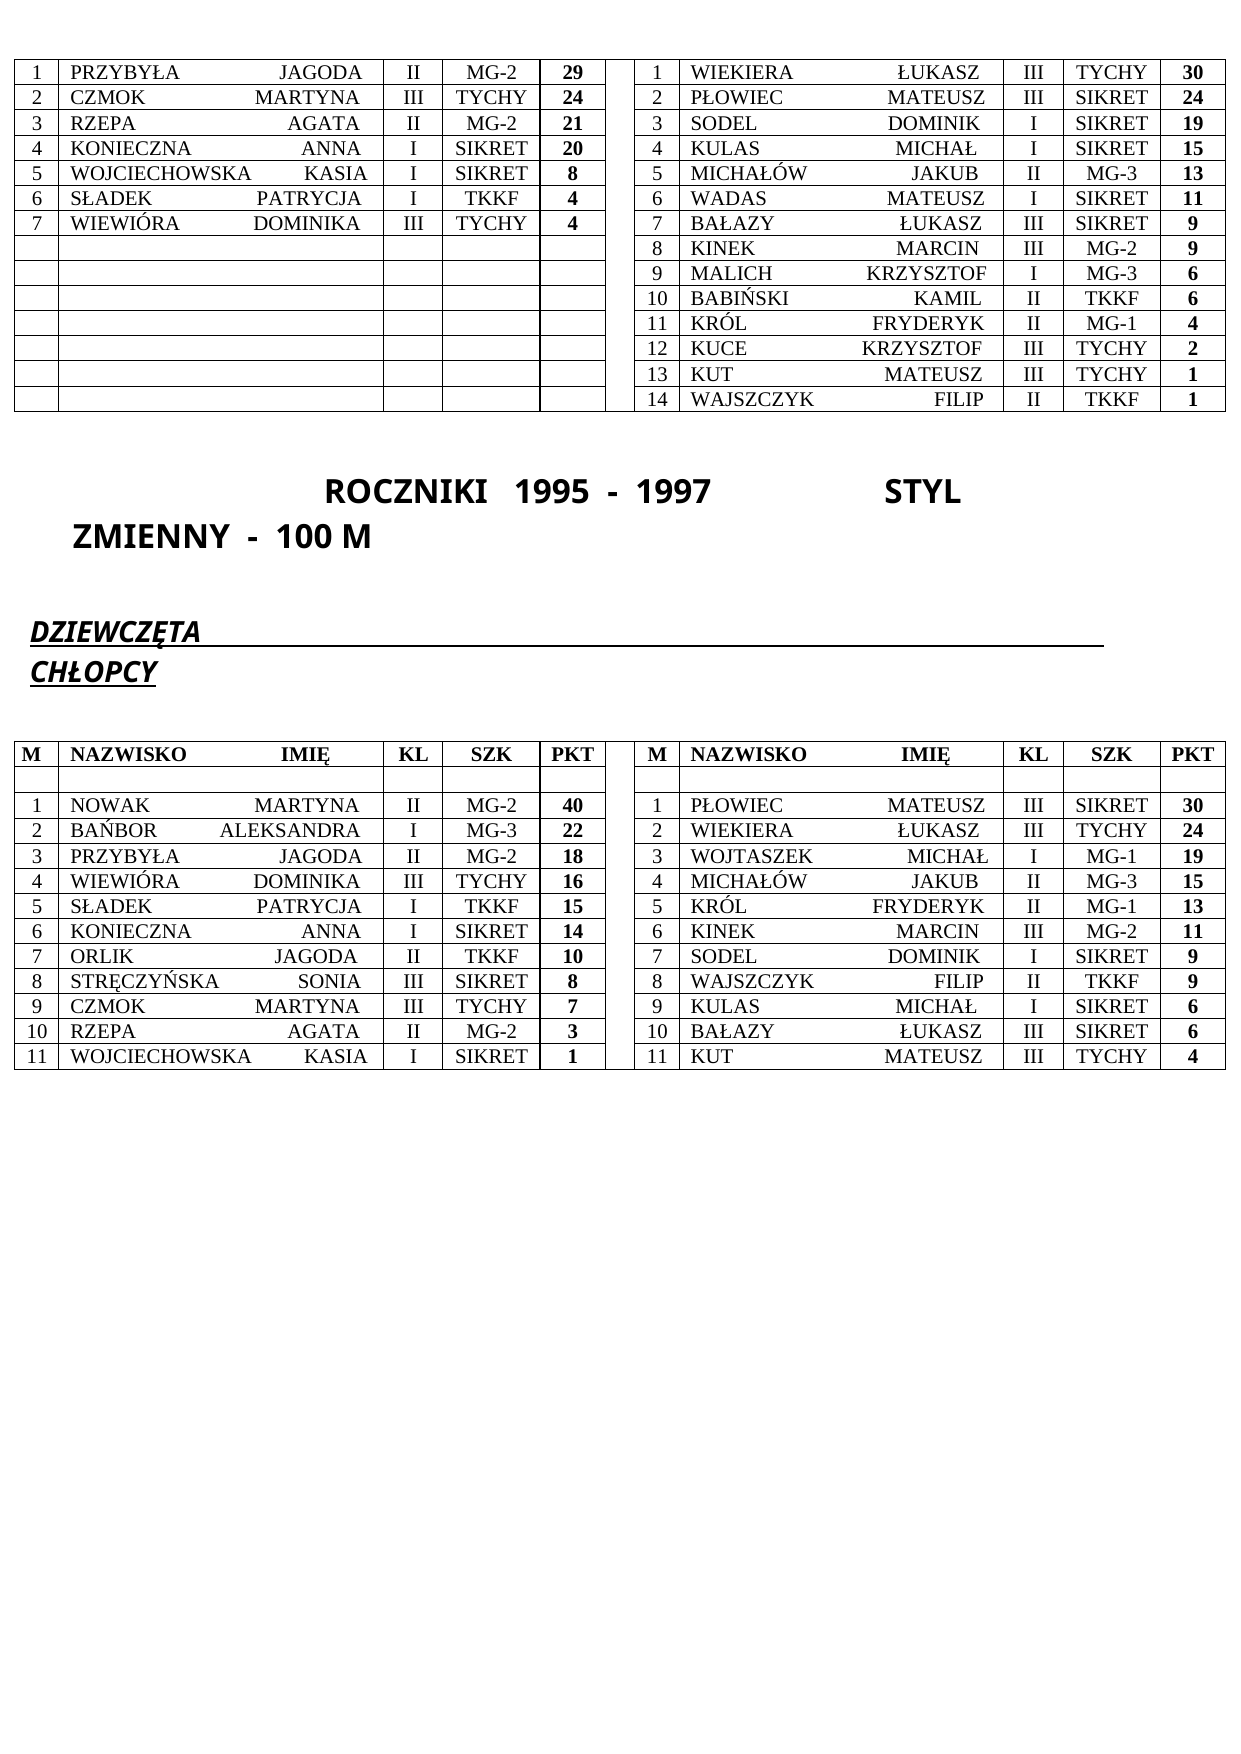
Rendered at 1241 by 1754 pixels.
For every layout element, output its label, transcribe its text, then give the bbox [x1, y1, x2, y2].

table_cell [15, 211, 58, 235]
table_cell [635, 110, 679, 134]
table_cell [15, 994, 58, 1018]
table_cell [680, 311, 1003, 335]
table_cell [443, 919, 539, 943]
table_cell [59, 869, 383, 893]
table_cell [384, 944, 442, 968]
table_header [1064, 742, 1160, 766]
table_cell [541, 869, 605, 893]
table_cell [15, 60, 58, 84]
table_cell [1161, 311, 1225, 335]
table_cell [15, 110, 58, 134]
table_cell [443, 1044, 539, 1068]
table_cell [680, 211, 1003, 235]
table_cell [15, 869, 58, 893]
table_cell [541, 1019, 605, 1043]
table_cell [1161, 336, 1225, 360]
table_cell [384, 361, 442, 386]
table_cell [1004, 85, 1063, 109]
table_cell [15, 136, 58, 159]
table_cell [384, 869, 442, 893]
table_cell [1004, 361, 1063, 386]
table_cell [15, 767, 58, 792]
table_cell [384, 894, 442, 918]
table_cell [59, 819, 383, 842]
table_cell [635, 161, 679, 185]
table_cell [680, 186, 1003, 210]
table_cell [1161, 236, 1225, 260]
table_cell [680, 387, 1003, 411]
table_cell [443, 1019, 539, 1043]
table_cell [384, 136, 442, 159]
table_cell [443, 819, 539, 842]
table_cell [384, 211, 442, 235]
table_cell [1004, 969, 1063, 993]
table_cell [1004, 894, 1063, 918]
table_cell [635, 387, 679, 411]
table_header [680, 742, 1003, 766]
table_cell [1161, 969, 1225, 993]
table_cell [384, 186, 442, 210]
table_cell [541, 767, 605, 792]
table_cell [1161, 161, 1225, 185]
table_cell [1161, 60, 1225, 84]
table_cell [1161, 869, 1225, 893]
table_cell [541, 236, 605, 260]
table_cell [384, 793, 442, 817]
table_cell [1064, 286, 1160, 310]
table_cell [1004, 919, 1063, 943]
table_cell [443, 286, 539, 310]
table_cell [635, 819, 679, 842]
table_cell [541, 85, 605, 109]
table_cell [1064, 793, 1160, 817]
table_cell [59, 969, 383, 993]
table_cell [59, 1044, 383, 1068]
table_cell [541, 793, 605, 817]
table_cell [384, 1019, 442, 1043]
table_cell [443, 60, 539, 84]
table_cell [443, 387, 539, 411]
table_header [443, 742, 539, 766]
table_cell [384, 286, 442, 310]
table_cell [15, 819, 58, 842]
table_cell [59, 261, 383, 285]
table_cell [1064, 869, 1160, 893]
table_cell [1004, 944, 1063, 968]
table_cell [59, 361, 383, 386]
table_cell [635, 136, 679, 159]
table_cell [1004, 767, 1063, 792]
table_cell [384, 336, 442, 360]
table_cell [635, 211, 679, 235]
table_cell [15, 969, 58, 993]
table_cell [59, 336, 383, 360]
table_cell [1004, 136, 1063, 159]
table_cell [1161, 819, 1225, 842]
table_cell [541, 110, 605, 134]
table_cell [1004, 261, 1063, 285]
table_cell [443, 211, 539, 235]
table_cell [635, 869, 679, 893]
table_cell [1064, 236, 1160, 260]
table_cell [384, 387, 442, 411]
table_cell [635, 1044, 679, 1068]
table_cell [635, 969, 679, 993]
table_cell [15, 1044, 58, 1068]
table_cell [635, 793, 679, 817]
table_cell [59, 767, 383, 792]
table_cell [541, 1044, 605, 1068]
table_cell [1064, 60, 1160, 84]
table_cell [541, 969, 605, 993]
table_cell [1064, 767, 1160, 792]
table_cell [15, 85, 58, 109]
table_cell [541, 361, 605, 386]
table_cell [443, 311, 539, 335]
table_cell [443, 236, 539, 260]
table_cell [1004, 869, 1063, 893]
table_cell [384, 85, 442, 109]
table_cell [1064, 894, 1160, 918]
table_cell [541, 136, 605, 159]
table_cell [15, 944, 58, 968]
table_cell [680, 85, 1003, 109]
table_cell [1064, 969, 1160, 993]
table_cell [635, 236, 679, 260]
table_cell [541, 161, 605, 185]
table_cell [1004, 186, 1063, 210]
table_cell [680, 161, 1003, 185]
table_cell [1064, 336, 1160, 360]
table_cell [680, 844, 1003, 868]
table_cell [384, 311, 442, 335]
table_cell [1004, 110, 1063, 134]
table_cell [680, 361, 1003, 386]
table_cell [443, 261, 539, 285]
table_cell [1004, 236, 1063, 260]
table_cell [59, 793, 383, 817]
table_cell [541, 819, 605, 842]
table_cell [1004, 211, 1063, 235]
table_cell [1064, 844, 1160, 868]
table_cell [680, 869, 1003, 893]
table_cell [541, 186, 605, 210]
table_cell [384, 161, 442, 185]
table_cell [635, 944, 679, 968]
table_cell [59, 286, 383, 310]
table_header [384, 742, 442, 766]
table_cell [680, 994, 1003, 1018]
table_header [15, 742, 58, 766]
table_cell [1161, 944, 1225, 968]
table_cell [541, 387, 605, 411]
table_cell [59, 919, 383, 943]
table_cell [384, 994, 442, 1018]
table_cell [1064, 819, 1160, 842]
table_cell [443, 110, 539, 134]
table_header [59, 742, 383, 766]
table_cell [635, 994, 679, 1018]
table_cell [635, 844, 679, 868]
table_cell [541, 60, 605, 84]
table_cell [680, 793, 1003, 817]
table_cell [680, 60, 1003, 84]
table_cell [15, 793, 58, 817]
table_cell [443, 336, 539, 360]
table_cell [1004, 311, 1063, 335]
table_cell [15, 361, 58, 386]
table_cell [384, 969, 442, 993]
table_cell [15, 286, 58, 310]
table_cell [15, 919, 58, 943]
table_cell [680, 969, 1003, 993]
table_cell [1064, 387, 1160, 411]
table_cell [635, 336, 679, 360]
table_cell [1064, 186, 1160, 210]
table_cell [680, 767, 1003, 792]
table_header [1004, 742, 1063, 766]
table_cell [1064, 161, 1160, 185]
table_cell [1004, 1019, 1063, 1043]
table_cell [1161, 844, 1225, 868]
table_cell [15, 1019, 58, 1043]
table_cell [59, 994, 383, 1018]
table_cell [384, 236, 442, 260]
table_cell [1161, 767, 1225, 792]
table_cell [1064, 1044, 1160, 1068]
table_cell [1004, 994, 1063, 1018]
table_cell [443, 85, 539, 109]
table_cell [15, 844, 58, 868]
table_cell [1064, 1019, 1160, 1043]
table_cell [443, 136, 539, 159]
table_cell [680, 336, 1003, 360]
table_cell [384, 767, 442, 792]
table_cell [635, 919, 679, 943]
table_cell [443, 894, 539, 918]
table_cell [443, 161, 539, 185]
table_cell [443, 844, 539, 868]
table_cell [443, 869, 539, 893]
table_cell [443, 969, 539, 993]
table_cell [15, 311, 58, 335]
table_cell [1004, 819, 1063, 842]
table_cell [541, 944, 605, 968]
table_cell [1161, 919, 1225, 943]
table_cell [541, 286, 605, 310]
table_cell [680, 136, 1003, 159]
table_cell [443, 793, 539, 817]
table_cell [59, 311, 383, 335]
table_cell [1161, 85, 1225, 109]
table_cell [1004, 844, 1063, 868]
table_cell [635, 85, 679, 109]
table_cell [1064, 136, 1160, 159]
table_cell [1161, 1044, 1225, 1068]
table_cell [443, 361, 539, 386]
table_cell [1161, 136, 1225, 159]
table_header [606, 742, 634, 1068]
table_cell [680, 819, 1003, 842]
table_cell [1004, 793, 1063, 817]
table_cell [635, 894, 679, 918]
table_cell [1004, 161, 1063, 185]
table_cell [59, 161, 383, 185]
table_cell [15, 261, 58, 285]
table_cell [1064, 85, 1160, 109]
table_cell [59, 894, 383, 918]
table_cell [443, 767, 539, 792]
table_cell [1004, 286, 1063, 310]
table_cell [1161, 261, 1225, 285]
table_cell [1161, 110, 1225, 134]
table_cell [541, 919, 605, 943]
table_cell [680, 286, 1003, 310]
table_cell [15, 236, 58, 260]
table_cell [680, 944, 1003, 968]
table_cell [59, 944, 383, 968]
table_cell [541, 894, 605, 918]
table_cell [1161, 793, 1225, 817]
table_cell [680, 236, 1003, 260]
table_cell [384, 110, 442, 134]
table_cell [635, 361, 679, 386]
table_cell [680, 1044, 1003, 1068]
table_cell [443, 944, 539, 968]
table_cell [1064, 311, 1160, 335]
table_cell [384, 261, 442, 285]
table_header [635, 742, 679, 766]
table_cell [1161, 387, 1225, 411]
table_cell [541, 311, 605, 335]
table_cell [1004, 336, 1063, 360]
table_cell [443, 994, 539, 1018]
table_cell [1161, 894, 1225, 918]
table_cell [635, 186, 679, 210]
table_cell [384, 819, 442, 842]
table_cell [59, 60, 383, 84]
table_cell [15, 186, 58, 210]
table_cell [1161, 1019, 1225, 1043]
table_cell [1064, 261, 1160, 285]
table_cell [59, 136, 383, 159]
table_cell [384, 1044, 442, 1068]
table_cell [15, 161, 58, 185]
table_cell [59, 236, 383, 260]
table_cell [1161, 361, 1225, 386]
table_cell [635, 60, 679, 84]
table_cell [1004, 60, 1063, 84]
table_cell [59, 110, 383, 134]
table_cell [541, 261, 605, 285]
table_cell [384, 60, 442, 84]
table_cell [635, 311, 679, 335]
subtitle ROCZNIKI 1995 - 1997 STYL ZMIENNY - 100 M [73, 467, 1093, 558]
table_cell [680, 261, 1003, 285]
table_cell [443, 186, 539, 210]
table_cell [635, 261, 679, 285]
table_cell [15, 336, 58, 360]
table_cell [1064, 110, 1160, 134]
subtitle DZIEWCZĘTA CHŁOPCY [29, 611, 1211, 691]
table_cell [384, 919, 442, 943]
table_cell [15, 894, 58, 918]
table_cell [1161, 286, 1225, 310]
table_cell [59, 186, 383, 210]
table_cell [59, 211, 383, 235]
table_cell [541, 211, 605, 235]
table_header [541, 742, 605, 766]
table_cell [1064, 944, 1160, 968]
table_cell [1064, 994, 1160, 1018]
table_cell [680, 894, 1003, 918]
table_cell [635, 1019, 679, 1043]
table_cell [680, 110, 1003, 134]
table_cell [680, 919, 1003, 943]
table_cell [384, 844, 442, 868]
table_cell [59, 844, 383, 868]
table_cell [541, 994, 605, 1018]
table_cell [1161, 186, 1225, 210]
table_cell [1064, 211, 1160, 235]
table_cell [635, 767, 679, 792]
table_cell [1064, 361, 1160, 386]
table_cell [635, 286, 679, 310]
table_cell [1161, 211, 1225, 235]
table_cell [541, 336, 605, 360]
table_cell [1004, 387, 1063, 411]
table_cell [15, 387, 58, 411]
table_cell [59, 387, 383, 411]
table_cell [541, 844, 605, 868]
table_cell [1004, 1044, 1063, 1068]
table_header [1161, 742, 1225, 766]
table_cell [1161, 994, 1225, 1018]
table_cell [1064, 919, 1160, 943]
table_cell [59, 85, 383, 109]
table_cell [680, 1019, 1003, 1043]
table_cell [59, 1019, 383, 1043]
